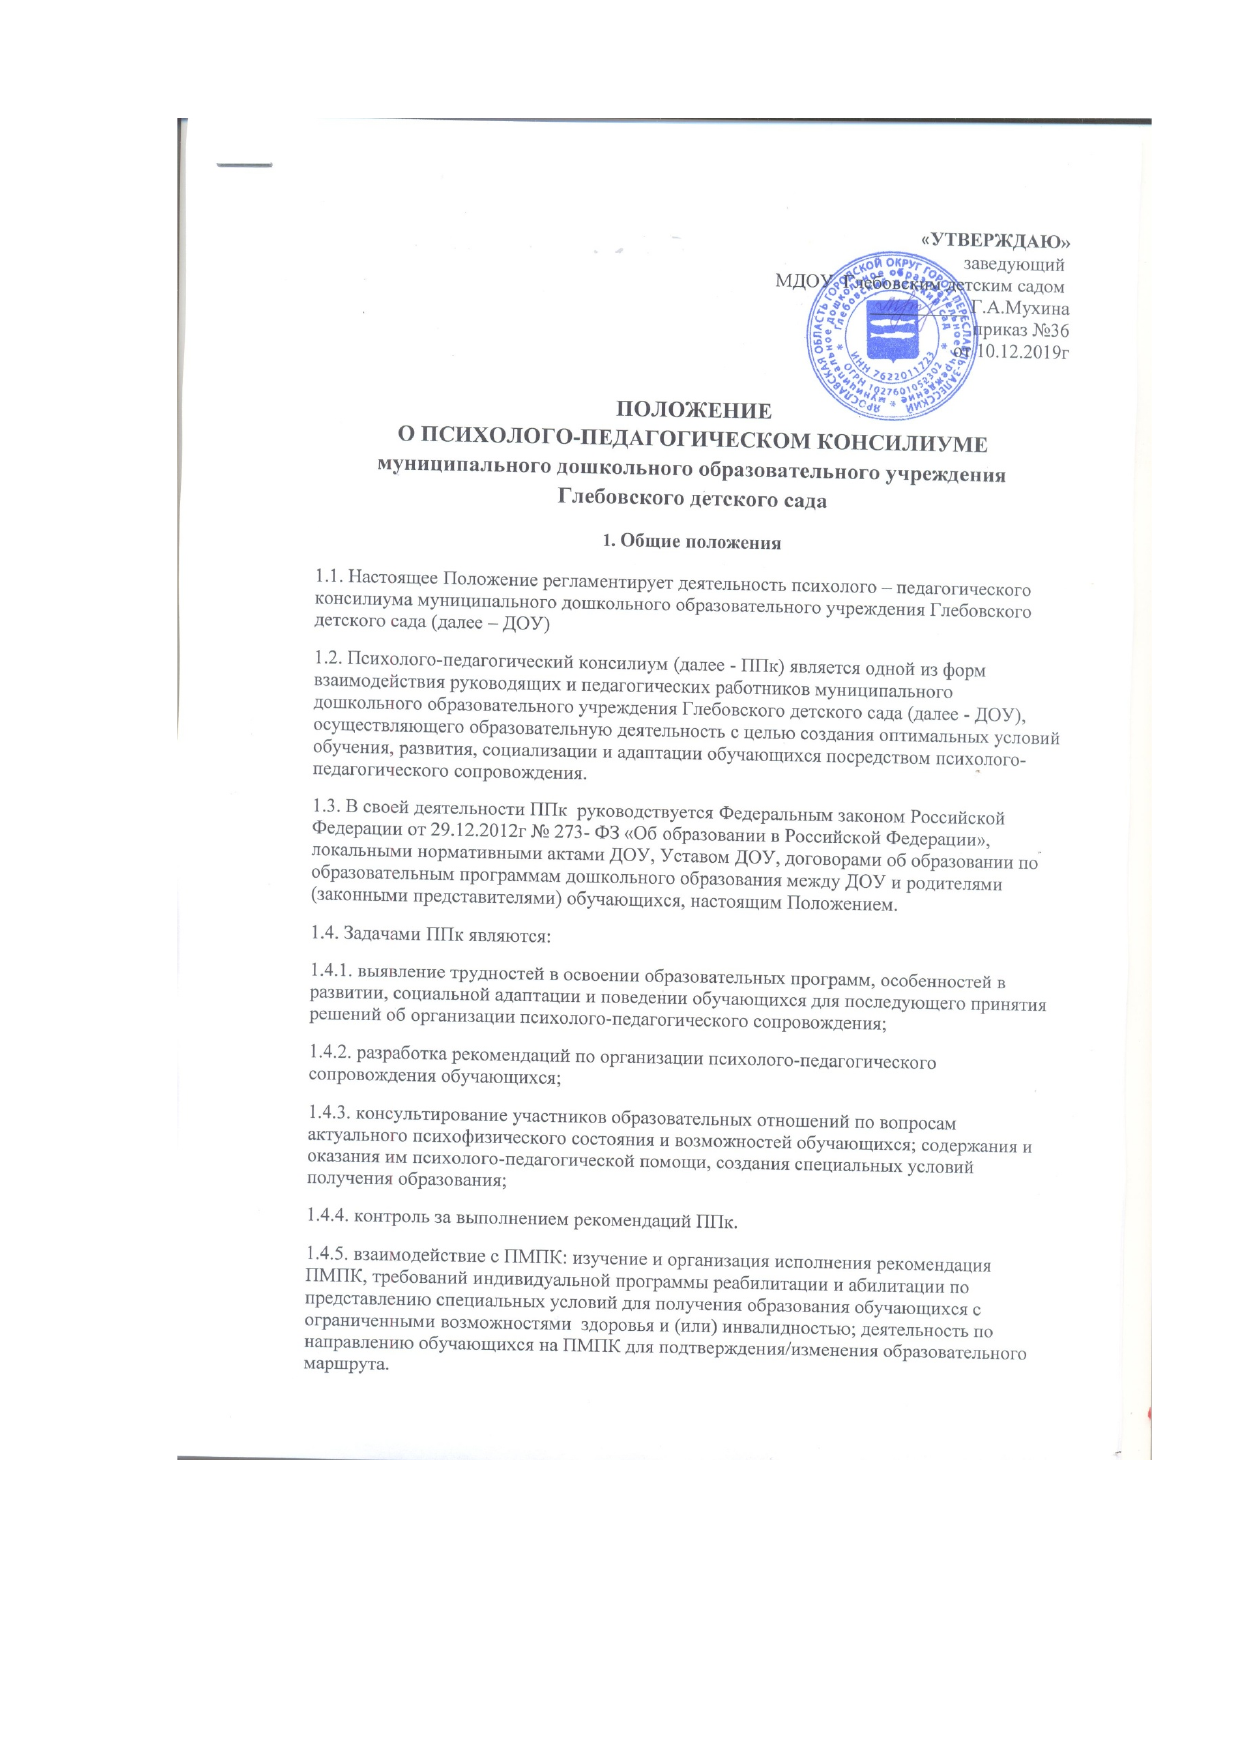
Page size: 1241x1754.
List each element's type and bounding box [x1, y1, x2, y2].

picture [177, 118, 1152, 1460]
